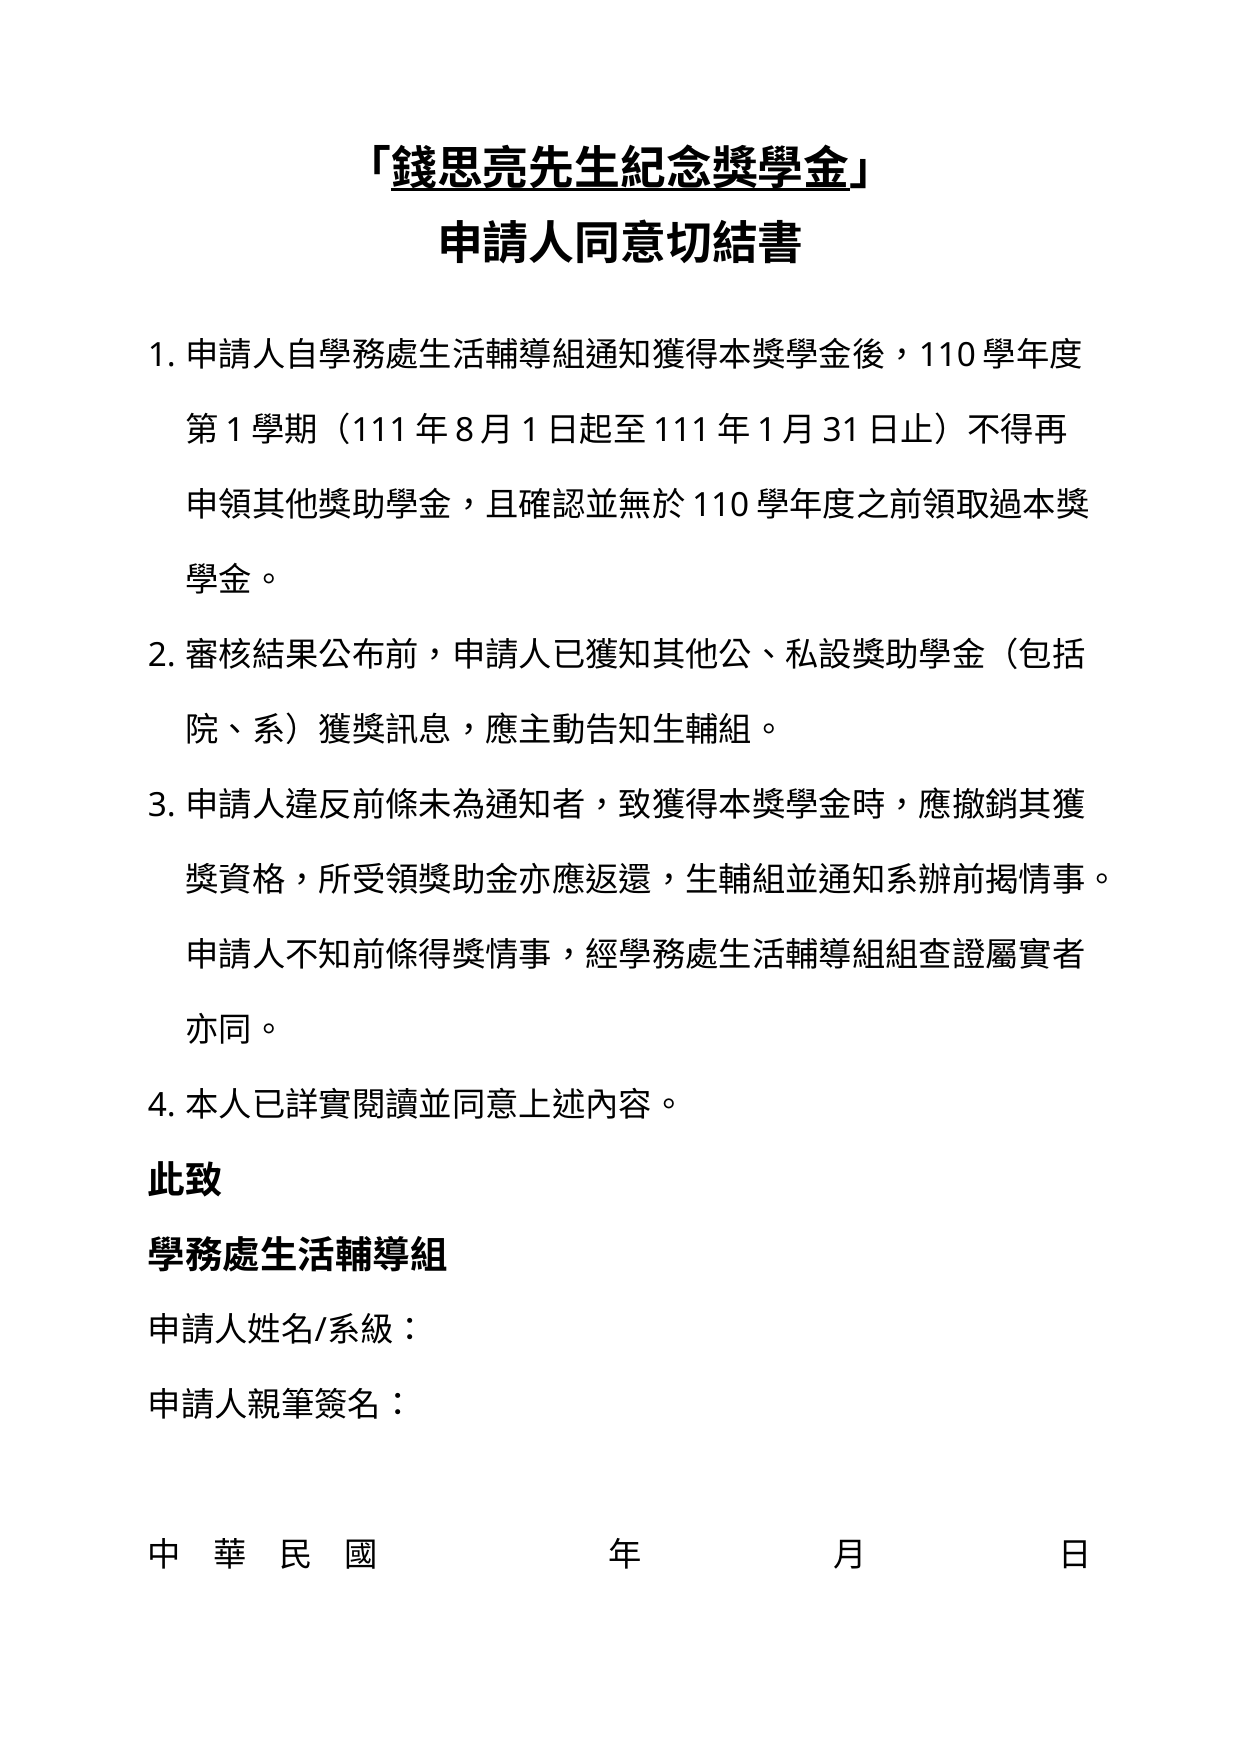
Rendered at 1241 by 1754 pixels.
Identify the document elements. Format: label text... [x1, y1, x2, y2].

text 「錢思亮先生紀念獎學金」 [148, 127, 1092, 202]
text 申請人親筆簽名： [148, 1364, 1092, 1439]
text 此致 [148, 1139, 1092, 1214]
text 申請人姓名/系級： [148, 1289, 1092, 1364]
text 申請人同意切結書 [148, 202, 1092, 277]
text 中華民國 年 月 日 [148, 1514, 1092, 1589]
list 審核結果公布前，申請人已獲知其他公、私設獎助學金（包括院、系）獲獎訊息，應主動告知生輔組。 [148, 614, 1092, 764]
list 本人已詳實閱讀並同意上述內容。 [148, 1064, 1092, 1139]
text 學務處生活輔導組 [148, 1214, 1092, 1289]
list 申請人自學務處生活輔導組通知獲得本獎學金後，110學年度第1學期（111年8月1日起至111年1月31日止）不得再申領其他獎助學金，且確認並無於110學年度之前領取過本獎學金。 [148, 314, 1092, 614]
list 申請人違反前條未為通知者，致獲得本獎學金時，應撤銷其獲獎資格，所受領獎助金亦應返還，生輔組並通知系辦前揭情事。申請人不知前條得獎情事，經學務處生活輔導組組查證屬實者亦同。 [148, 764, 1092, 1064]
